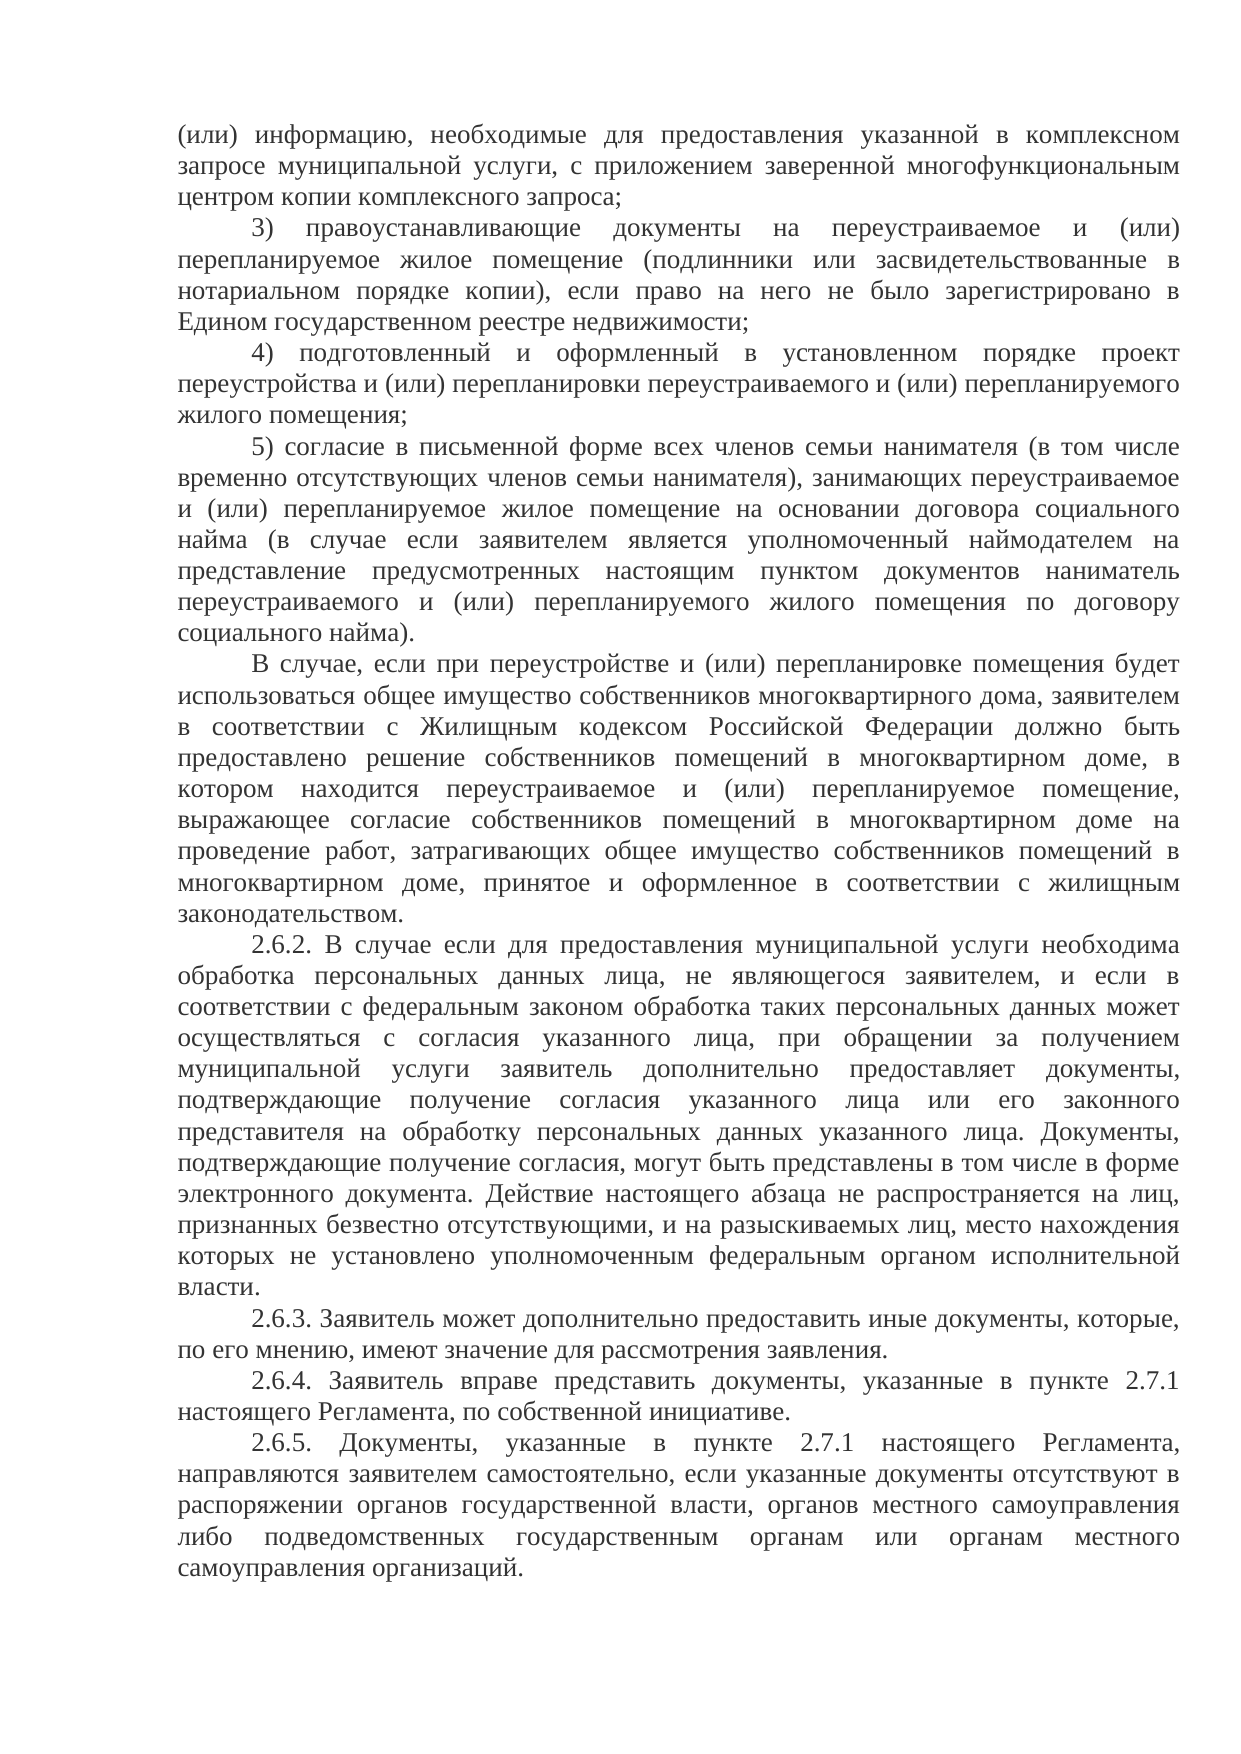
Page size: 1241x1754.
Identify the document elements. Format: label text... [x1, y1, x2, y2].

text 5) согласие в письменной форме всех членов семьи нанимателя (в том числе временно отсутствующих членов семьи нанимателя), занимающих переустраиваемое и (или) перепланируемое жилое помещение на основании договора социального найма (в случае если заявителем является уполномоченный наймодателем на представление предусмотренных настоящим пунктом документов наниматель переустраиваемого и (или) перепланируемого жилого помещения по договору социального найма). [177, 429, 1181, 648]
text 2.6.4. Заявитель вправе представить документы, указанные в пункте 2.7.1 настоящего Регламента, по собственной инициативе. [177, 1364, 1181, 1426]
text 2.6.5. Документы, указанные в пункте 2.7.1 настоящего Регламента, направляются заявителем самостоятельно, если указанные документы отсутствуют в распоряжении органов государственной власти, органов местного самоуправления либо подведомственных государственным органам или органам местного самоуправления организаций. [177, 1426, 1181, 1582]
text В случае, если при переустройстве и (или) перепланировке помещения будет использоваться общее имущество собственников многоквартирного дома, заявителем в соответствии с Жилищным кодексом Российской Федерации должно быть предоставлено решение собственников помещений в многоквартирном доме, в котором находится переустраиваемое и (или) перепланируемое помещение, выражающее согласие собственников помещений в многоквартирном доме на проведение работ, затрагивающих общее имущество собственников помещений в многоквартирном доме, принятое и оформленное в соответствии с жилищным законодательством. [177, 648, 1181, 928]
text 2.6.2. В случае если для предоставления муниципальной услуги необходима обработка персональных данных лица, не являющегося заявителем, и если в соответствии с федеральным законом обработка таких персональных данных может осуществляться с согласия указанного лица, при обращении за получением муниципальной услуги заявитель дополнительно предоставляет документы, подтверждающие получение согласия указанного лица или его законного представителя на обработку персональных данных указанного лица. Документы, подтверждающие получение согласия, могут быть представлены в том числе в форме электронного документа. Действие настоящего абзаца не распространяется на лиц, признанных безвестно отсутствующими, и на разыскиваемых лиц, место нахождения которых не установлено уполномоченным федеральным органом исполнительной власти. [177, 928, 1181, 1302]
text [177, 118, 1181, 212]
text 4) подготовленный и оформленный в установленном порядке проект переустройства и (или) перепланировки переустраиваемого и (или) перепланируемого жилого помещения; [177, 336, 1181, 429]
text 3) правоустанавливающие документы на переустраиваемое и (или) перепланируемое жилое помещение (подлинники или засвидетельствованные в нотариальном порядке копии), если право на него не было зарегистрировано в Едином государственном реестре недвижимости; [177, 212, 1181, 336]
text 2.6.3. Заявитель может дополнительно предоставить иные документы, которые, по его мнению, имеют значение для рассмотрения заявления. [177, 1302, 1181, 1364]
